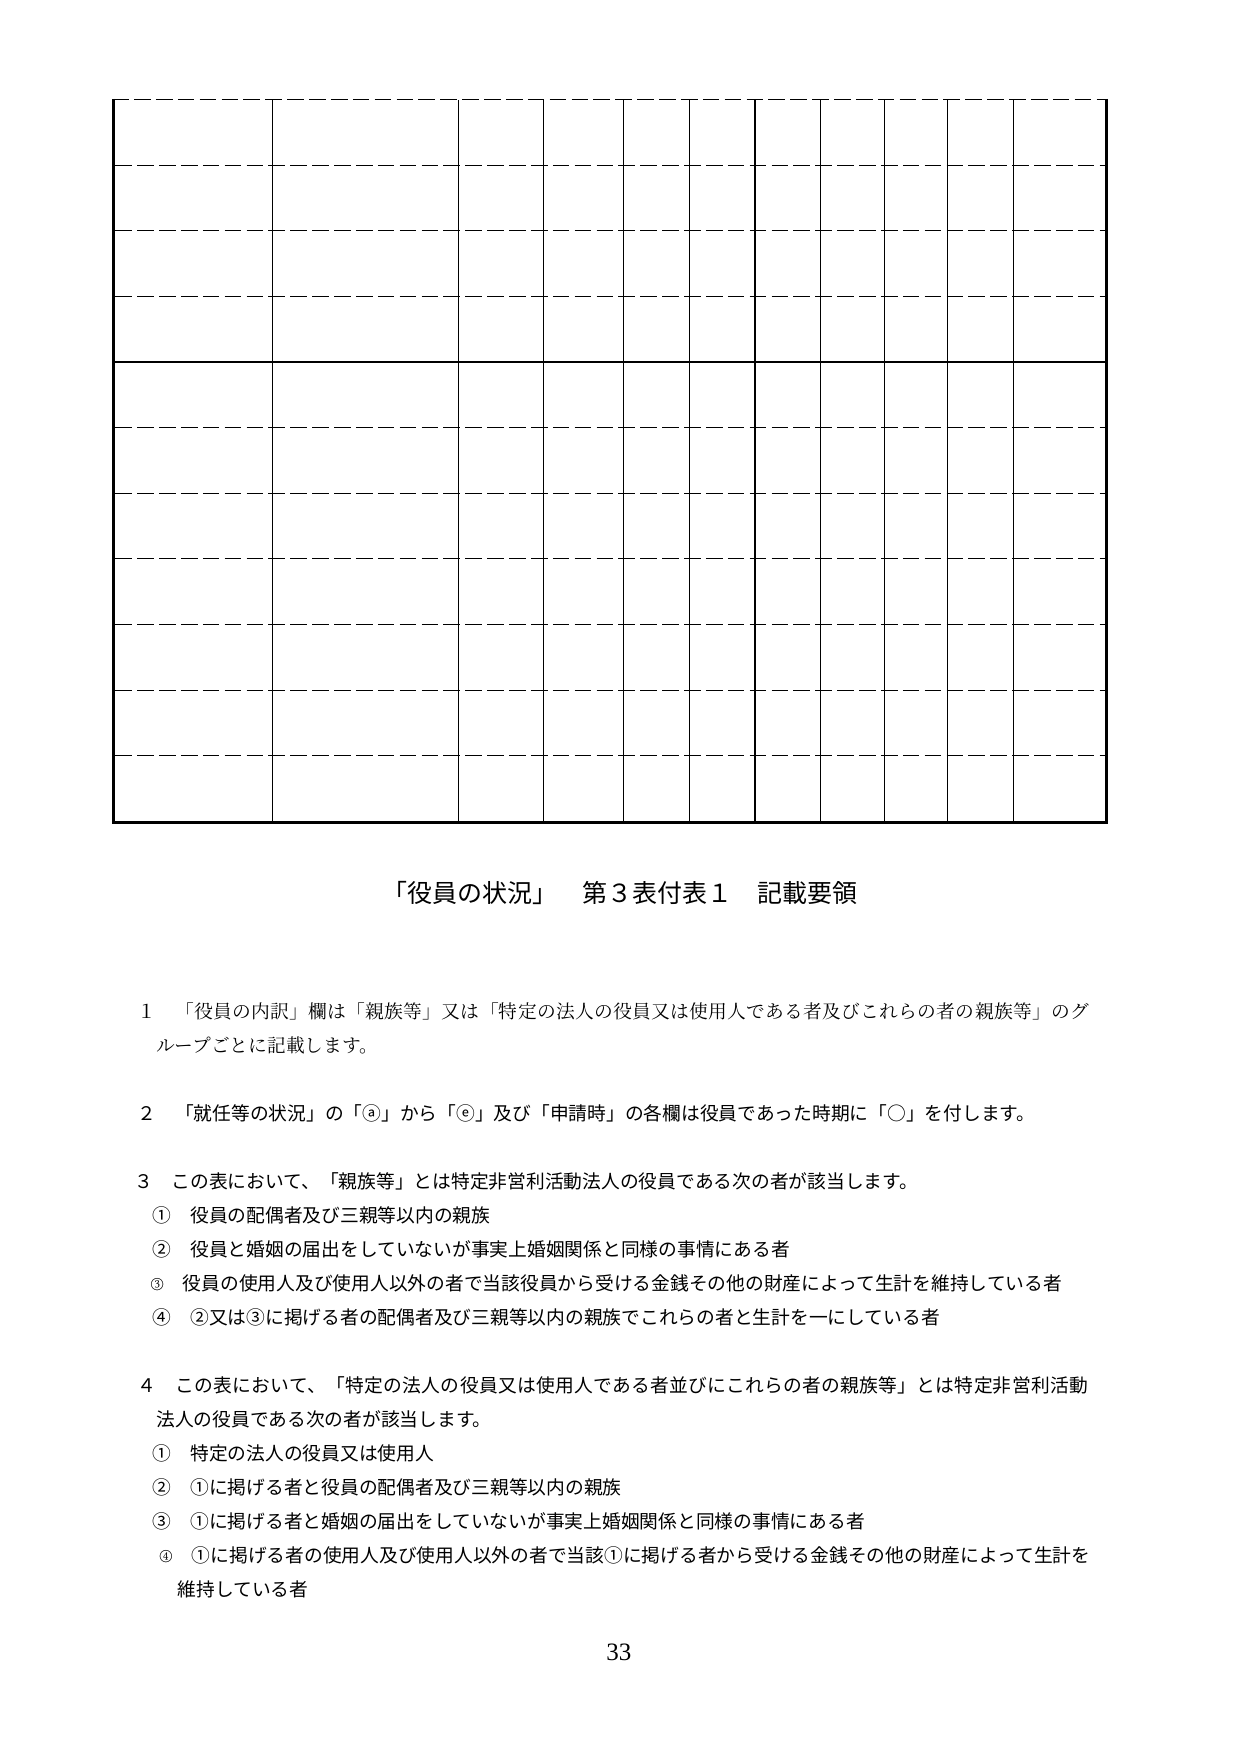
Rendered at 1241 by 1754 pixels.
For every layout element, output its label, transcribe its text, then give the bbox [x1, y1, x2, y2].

table_cell [544, 99, 623, 164]
table_cell [115, 690, 272, 755]
table_cell [273, 165, 458, 230]
table_cell [459, 363, 543, 427]
table_cell [885, 363, 947, 427]
table_cell [115, 99, 272, 164]
table_cell [885, 99, 947, 164]
table_cell [690, 296, 754, 361]
table_cell [948, 230, 1013, 296]
table_cell [115, 363, 272, 427]
table_cell [459, 690, 543, 755]
table_cell [821, 690, 884, 755]
text ④ ①に掲げる者の使用人及び使用人以外の者で当該①に掲げる者から受ける金銭その他の財産によって生計を維持している者 [159, 1537, 1090, 1605]
table_cell [273, 690, 458, 755]
table_cell [273, 99, 459, 164]
table_cell [273, 296, 458, 361]
table_cell [885, 690, 947, 755]
table_cell [821, 99, 884, 164]
table_cell [115, 755, 272, 821]
table_cell [1014, 427, 1105, 493]
text ② ①に掲げる者と役員の配偶者及び三親等以内の親族 [112, 1469, 1090, 1503]
table_cell [273, 363, 458, 427]
table_cell [624, 230, 689, 296]
table_cell [690, 624, 754, 689]
table_cell [544, 690, 623, 755]
table_cell [756, 624, 820, 689]
table_cell [544, 296, 623, 361]
table_cell [756, 690, 820, 755]
table_cell [1014, 624, 1105, 689]
table_cell [756, 558, 820, 624]
table_cell [885, 427, 947, 493]
table_cell [459, 558, 543, 624]
table_cell [115, 427, 272, 493]
table_cell [756, 230, 820, 296]
table_cell [624, 690, 689, 755]
table_cell [624, 493, 689, 558]
table_cell [821, 624, 884, 689]
text ① 特定の法人の役員又は使用人 [112, 1435, 1090, 1469]
table_cell [690, 165, 754, 230]
table_cell [459, 296, 543, 361]
text ④ ②又は③に掲げる者の配偶者及び三親等以内の親族でこれらの者と生計を一にしている者 [112, 1299, 1090, 1333]
table_cell [459, 230, 543, 296]
table_cell [624, 755, 689, 821]
table_cell [885, 624, 947, 689]
table_cell [690, 493, 754, 558]
table_cell [115, 296, 272, 361]
table_cell [948, 755, 1013, 821]
table_cell [1014, 690, 1105, 755]
table_cell [273, 230, 458, 296]
table_cell [885, 558, 947, 624]
table_cell [1014, 296, 1105, 361]
table_cell [885, 165, 947, 230]
table_cell [459, 755, 543, 821]
table_cell [624, 99, 689, 164]
table_cell [115, 558, 272, 624]
table_cell [756, 165, 820, 230]
table_cell [1014, 493, 1105, 558]
table_cell [624, 427, 689, 493]
table_cell [624, 558, 689, 624]
table_cell [459, 493, 543, 558]
table_cell [690, 755, 754, 821]
table_cell [544, 493, 623, 558]
table_cell [948, 690, 1013, 755]
table_cell [459, 624, 543, 689]
text ③ ①に掲げる者と婚姻の届出をしていないが事実上婚姻関係と同様の事情にある者 [112, 1503, 1090, 1537]
table_cell [690, 99, 754, 164]
table_cell [821, 165, 884, 230]
table_cell [821, 296, 884, 361]
table_cell [948, 558, 1013, 624]
table_cell [690, 690, 754, 755]
table_cell [115, 230, 272, 296]
table_cell [115, 165, 272, 230]
table_cell [756, 493, 820, 558]
table_cell [885, 755, 947, 821]
table_cell [544, 165, 623, 230]
table_cell [690, 427, 754, 493]
table_cell [821, 363, 884, 427]
table_cell [624, 296, 689, 361]
table_cell [885, 296, 947, 361]
text ③ 役員の使用人及び使用人以外の者で当該役員から受ける金銭その他の財産によって生計を維持している者 [150, 1265, 1090, 1299]
table_cell [115, 624, 272, 689]
table_cell [624, 165, 689, 230]
table_cell [1014, 99, 1105, 164]
table_cell [821, 427, 884, 493]
table_cell [273, 755, 458, 821]
table_cell [115, 493, 272, 558]
text ２ 「就任等の状況」の「ⓐ」から「ⓔ」及び「申請時」の各欄は役員であった時期に「○」を付します。 [137, 1096, 1090, 1129]
table_cell [624, 363, 689, 427]
table_cell [948, 493, 1013, 558]
table_cell [821, 558, 884, 624]
table_cell [756, 427, 820, 493]
table_cell [1014, 165, 1105, 230]
table_cell [1014, 363, 1105, 427]
table_cell [756, 363, 820, 427]
text ① 役員の配偶者及び三親等以内の親族 [112, 1197, 1090, 1231]
table_cell [948, 427, 1013, 493]
table_cell [544, 363, 623, 427]
table_cell [756, 755, 820, 821]
text 「役員の状況」 第３表付表１ 記載要領 [150, 858, 1090, 926]
table_cell [544, 558, 623, 624]
table_cell [948, 296, 1013, 361]
table_cell [756, 296, 820, 361]
text １ 「役員の内訳」欄は「親族等」又は「特定の法人の役員又は使用人である者及びこれらの者の親族等」のグループごとに記載します。 [137, 994, 1090, 1062]
text ４ この表において、「特定の法人の役員又は使用人である者並びにこれらの者の親族等」とは特定非営利活動法人の役員である次の者が該当します。 [137, 1367, 1090, 1435]
table_cell [459, 427, 543, 493]
table_cell [273, 624, 458, 689]
table_cell [690, 230, 754, 296]
table_cell [756, 99, 820, 164]
table_cell [690, 558, 754, 624]
table_cell [948, 99, 1013, 164]
table_cell [459, 165, 543, 230]
table_cell [273, 558, 458, 624]
table_cell [624, 624, 689, 689]
table_cell [1014, 558, 1105, 624]
table_cell [544, 624, 623, 689]
table_cell [885, 230, 947, 296]
table_cell [821, 755, 884, 821]
table_cell [544, 230, 623, 296]
text ３ この表において、「親族等」とは特定非営利活動法人の役員である次の者が該当します。 [112, 1163, 1090, 1197]
table_cell [821, 493, 884, 558]
table_cell [544, 755, 623, 821]
table_cell [459, 99, 543, 164]
table_cell [948, 624, 1013, 689]
table_cell [544, 427, 623, 493]
table_cell [948, 363, 1013, 427]
text ② 役員と婚姻の届出をしていないが事実上婚姻関係と同様の事情にある者 [112, 1231, 1090, 1265]
table_cell [690, 363, 754, 427]
table_cell [1014, 755, 1105, 821]
table_cell [1014, 230, 1105, 296]
table_cell [273, 427, 458, 493]
table_cell [948, 165, 1013, 230]
table_cell [885, 493, 947, 558]
table_cell [821, 230, 884, 296]
table_cell [273, 493, 458, 558]
